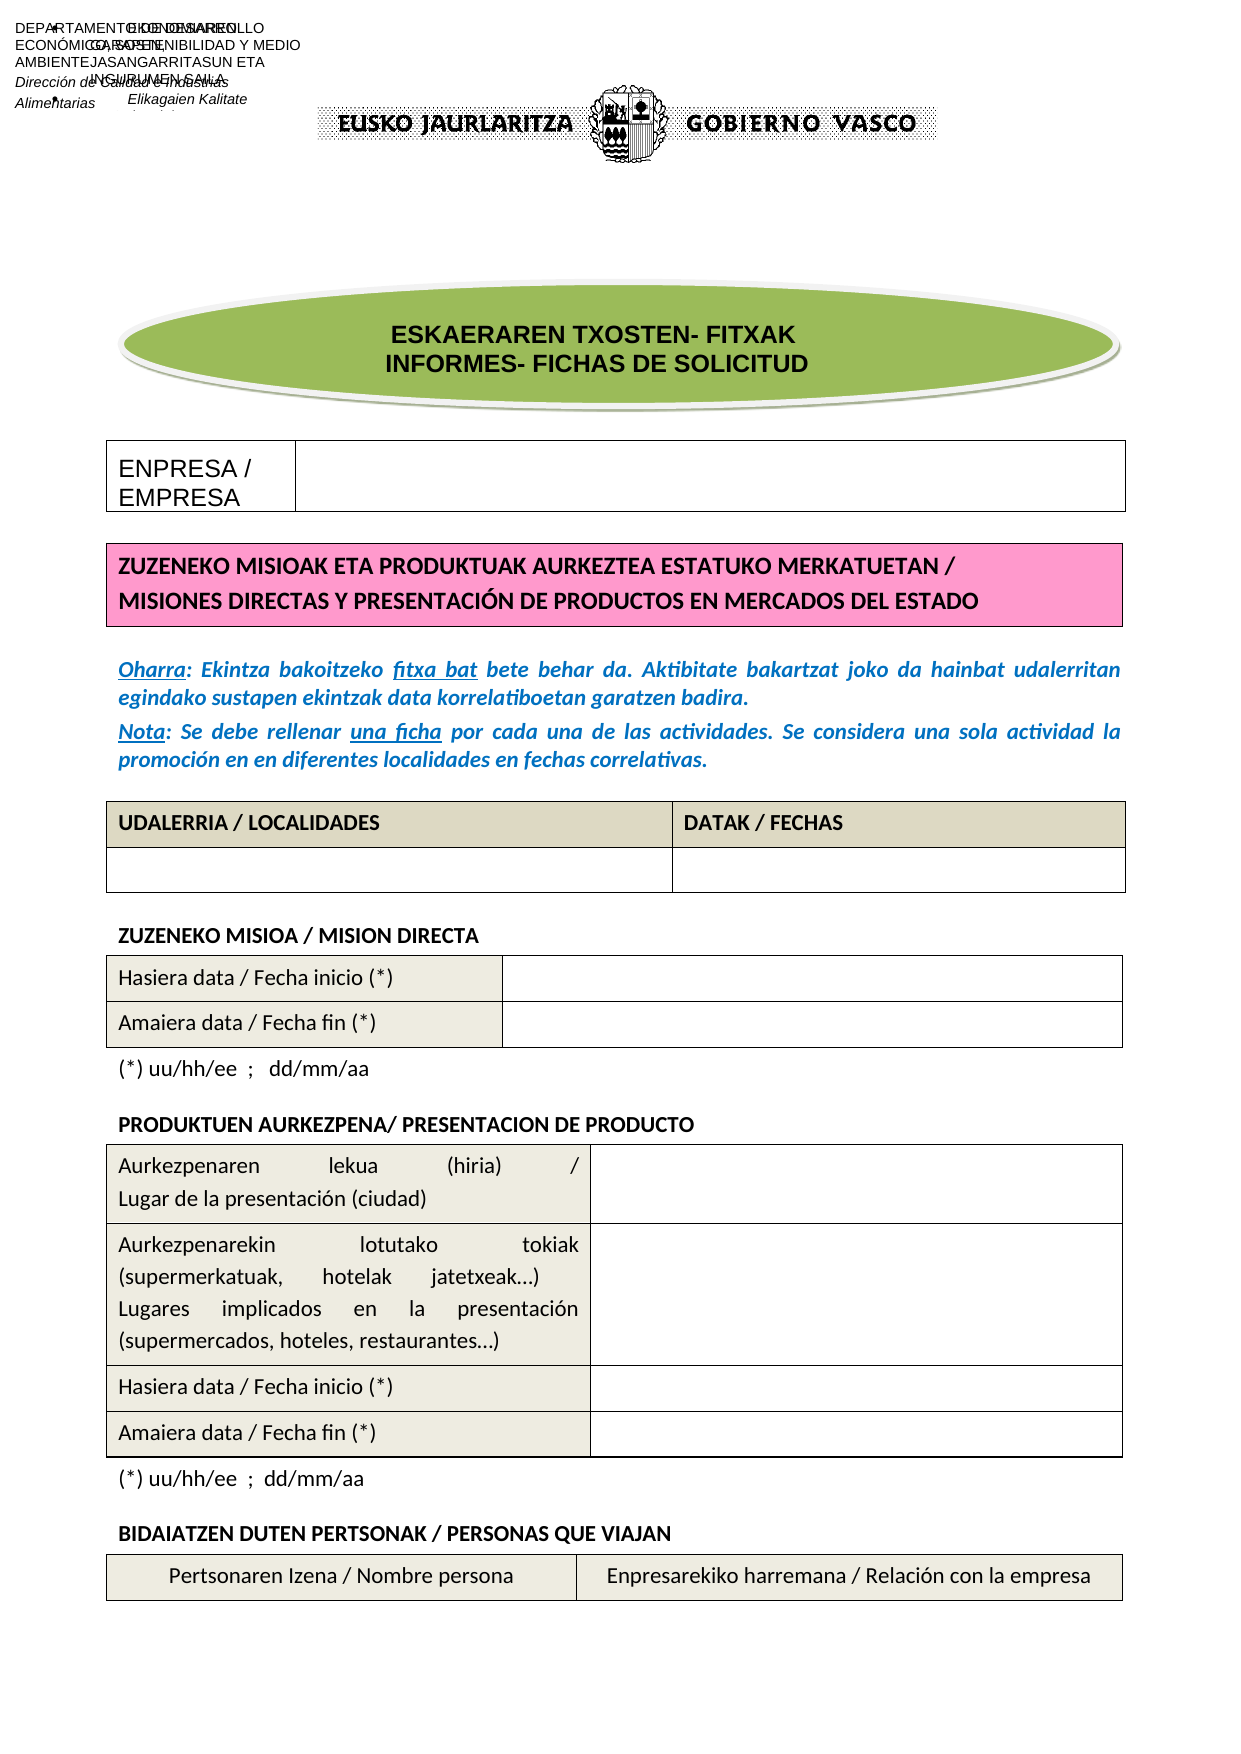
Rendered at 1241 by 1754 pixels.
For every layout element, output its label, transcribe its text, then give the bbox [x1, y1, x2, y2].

table_cell [673, 848, 1125, 892]
table_header Aurkezpenaren lekua (hiria) / Lugar de la presentación (ciudad) [107, 1145, 590, 1222]
text BIDAIATZEN DUTEN PERTSONAK / PERSONAS QUE VIAJAN [118, 1519, 1122, 1548]
text (*) uu/hh/ee ; dd/mm/aa [118, 1054, 1122, 1082]
table_header [591, 1145, 1122, 1222]
table_header [503, 956, 1122, 1001]
table_cell [503, 1002, 1122, 1047]
table_cell [591, 1412, 1122, 1456]
table_cell [591, 1224, 1122, 1365]
text Nota: Se debe rellenar una ficha por cada una de las actividades. Se considera una sola actividad la promoción en en diferentes localidades en fechas correlativas. [118, 717, 1122, 773]
table_header Pertsonaren Izena / Nombre persona [107, 1555, 576, 1600]
table_header UDALERRIA / LOCALIDADES [107, 802, 672, 847]
table_cell Amaiera data / Fecha fin (*) [107, 1412, 590, 1456]
table_header Hasiera data / Fecha inicio (*) [107, 956, 502, 1001]
text PRODUKTUEN AURKEZPENA/ PRESENTACION DE PRODUCTO [118, 1110, 1122, 1138]
table_cell Hasiera data / Fecha inicio (*) [107, 1366, 590, 1411]
table_header ZUZENEKO MISIOAK ETA PRODUKTUAK AURKEZTEA ESTATUKO MERKATUETAN / MISIONES DIRECTAS Y PRESENTACIÓN DE PRODUCTOS EN MERCADOS DEL ESTADO [107, 544, 1122, 626]
table_header DATAK / FECHAS [673, 802, 1125, 847]
table_cell [591, 1366, 1122, 1411]
text ZUZENEKO MISIOA / MISION DIRECTA [118, 921, 1122, 949]
table_header ENPRESA / EMPRESA [107, 441, 295, 511]
text (*) uu/hh/ee ; dd/mm/aa [118, 1464, 1122, 1492]
picture [317, 85, 938, 163]
table_header Enpresarekiko harremana / Relación con la empresa [577, 1555, 1122, 1600]
table_cell Amaiera data / Fecha fin (*) [107, 1002, 502, 1047]
table_header [296, 441, 1125, 511]
text Oharra: Ekintza bakoitzeko fitxa bat bete behar da. Aktibitate bakartzat joko da hainbat udalerritan egindako sustapen ekintzak data korrelatiboetan garatzen badira. [118, 655, 1122, 711]
table_cell Aurkezpenarekin lotutako tokiak (supermerkatuak, hotelak jatetxeak…) Lugares implicados en la presentación (supermercados, hoteles, restaurantes…) [107, 1224, 590, 1365]
table_cell [107, 848, 672, 892]
